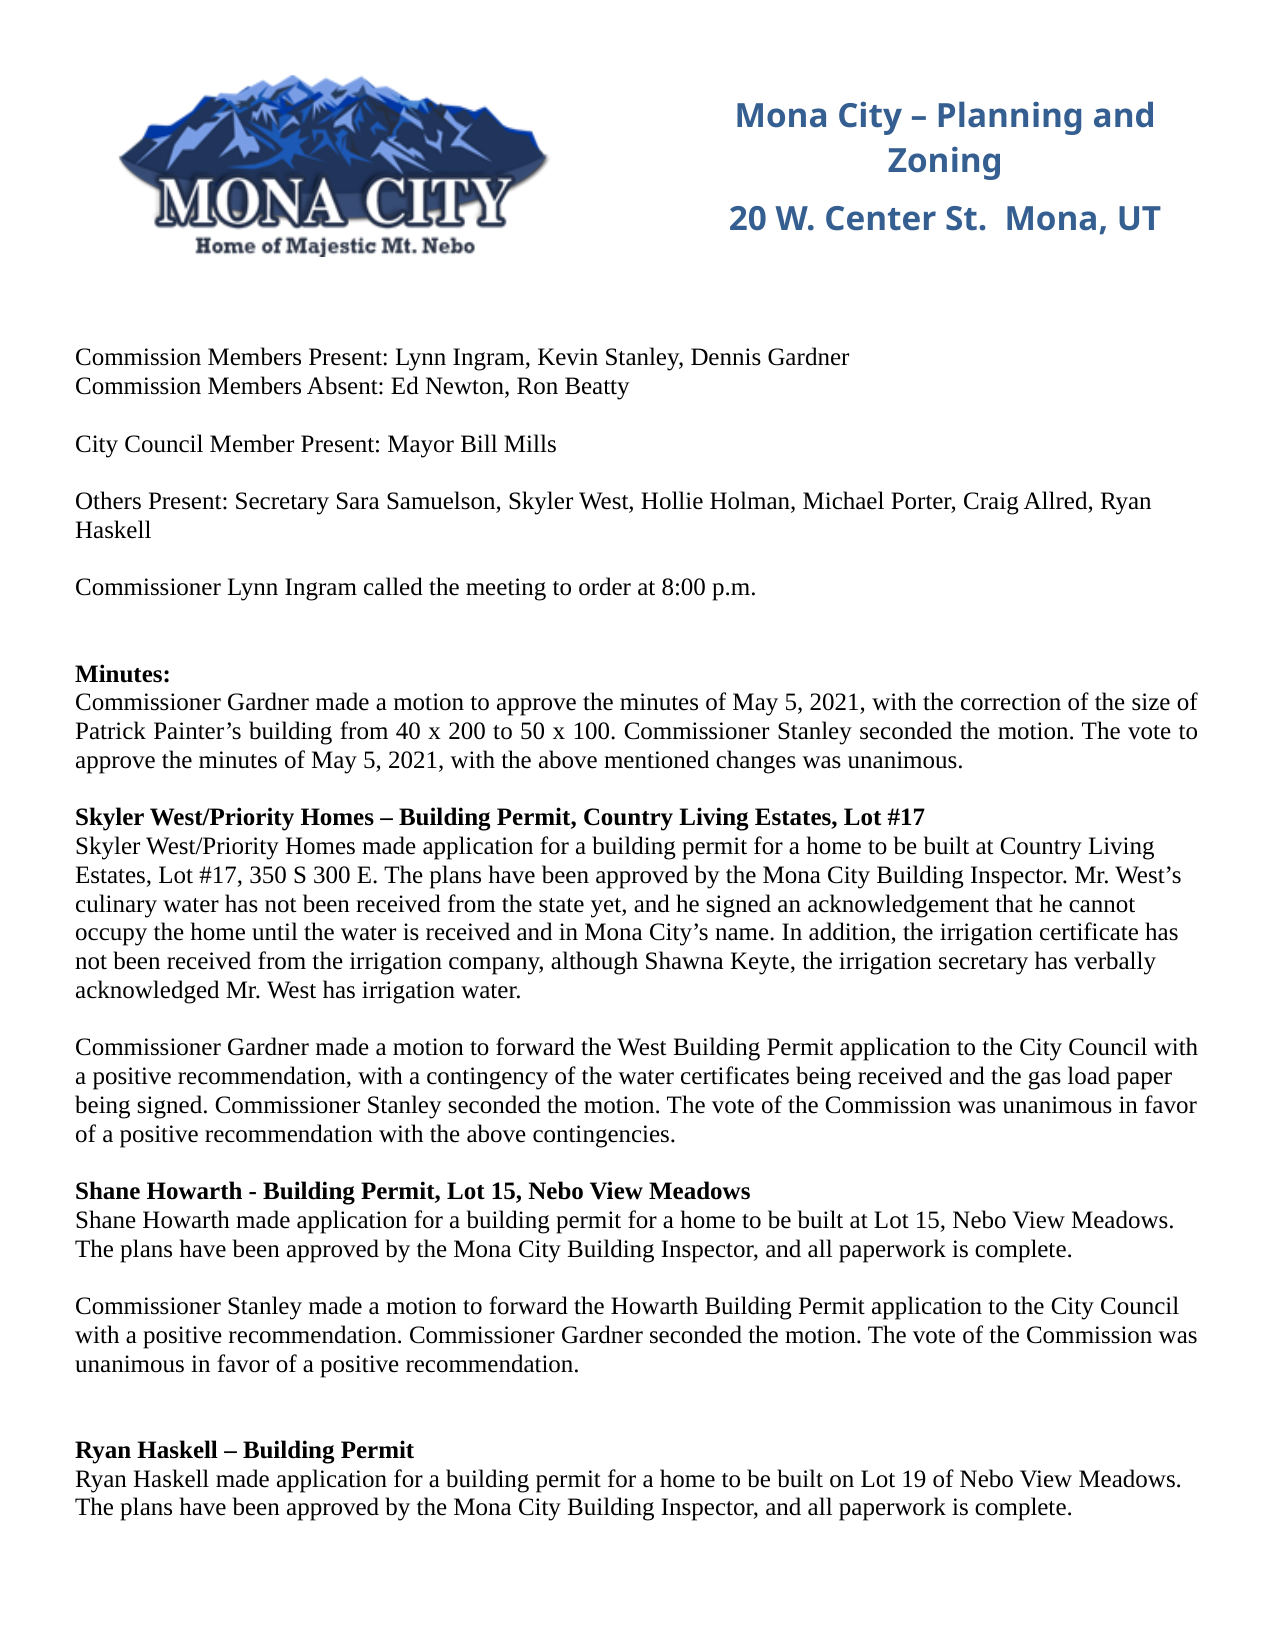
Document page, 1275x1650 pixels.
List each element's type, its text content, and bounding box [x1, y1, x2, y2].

text Ryan Haskell – Building Permit [75, 1435, 1200, 1464]
text Others Present: Secretary Sara Samuelson, Skyler West, Hollie Holman, Michael Porter, Craig Allred, Ryan Haskell [75, 486, 1200, 544]
text Commissioner Gardner made a motion to approve the minutes of May 5, 2021, with the correction of the size of Patrick Painter’s building from 40 x 200 to 50 x 100. Commissioner Stanley seconded the motion. The vote to approve the minutes of May 5, 2021, with the above mentioned changes was unanimous. [75, 687, 1200, 774]
text City Council Member Present: Mayor Bill Mills [75, 429, 1200, 457]
text Skyler West/Priority Homes made application for a building permit for a home to be built at Country Living Estates, Lot #17, 350 S 300 E. The plans have been approved by the Mona City Building Inspector. Mr. West’s culinary water has not been received from the state yet, and he signed an acknowledgement that he cannot occupy the home until the water is received and in Mona City’s name. In addition, the irrigation certificate has not been received from the irrigation company, although Shawna Keyte, the irrigation secretary has verbally acknowledged Mr. West has irrigation water. [75, 831, 1200, 1004]
text Commission Members Present: Lynn Ingram, Kevin Stanley, Dennis Gardner [75, 342, 1200, 371]
text Commission Members Absent: Ed Newton, Ron Beatty [75, 371, 1200, 400]
text Commissioner Stanley made a motion to forward the Howarth Building Permit application to the City Council with a positive recommendation. Commissioner Gardner seconded the motion. The vote of the Commission was unanimous in favor of a positive recommendation. [75, 1291, 1200, 1377]
text Commissioner Gardner made a motion to forward the West Building Permit application to the City Council with a positive recommendation, with a contingency of the water certificates being received and the gas load paper being signed. Commissioner Stanley seconded the motion. The vote of the Commission was unanimous in favor of a positive recommendation with the above contingencies. [75, 1032, 1200, 1147]
text Commissioner Lynn Ingram called the meeting to order at 8:00 p.m. [75, 572, 1200, 601]
picture [75, 75, 616, 257]
text Ryan Haskell made application for a building permit for a home to be built on Lot 19 of Nebo View Meadows. The plans have been approved by the Mona City Building Inspector, and all paperwork is complete. [75, 1464, 1200, 1521]
text Shane Howarth made application for a building permit for a home to be built at Lot 15, Nebo View Meadows. The plans have been approved by the Mona City Building Inspector, and all paperwork is complete. [75, 1205, 1200, 1262]
text Shane Howarth - Building Permit, Lot 15, Nebo View Meadows [75, 1176, 1200, 1205]
text Skyler West/Priority Homes – Building Permit, Country Living Estates, Lot #17 [75, 802, 1200, 831]
text Minutes: [75, 659, 1200, 687]
